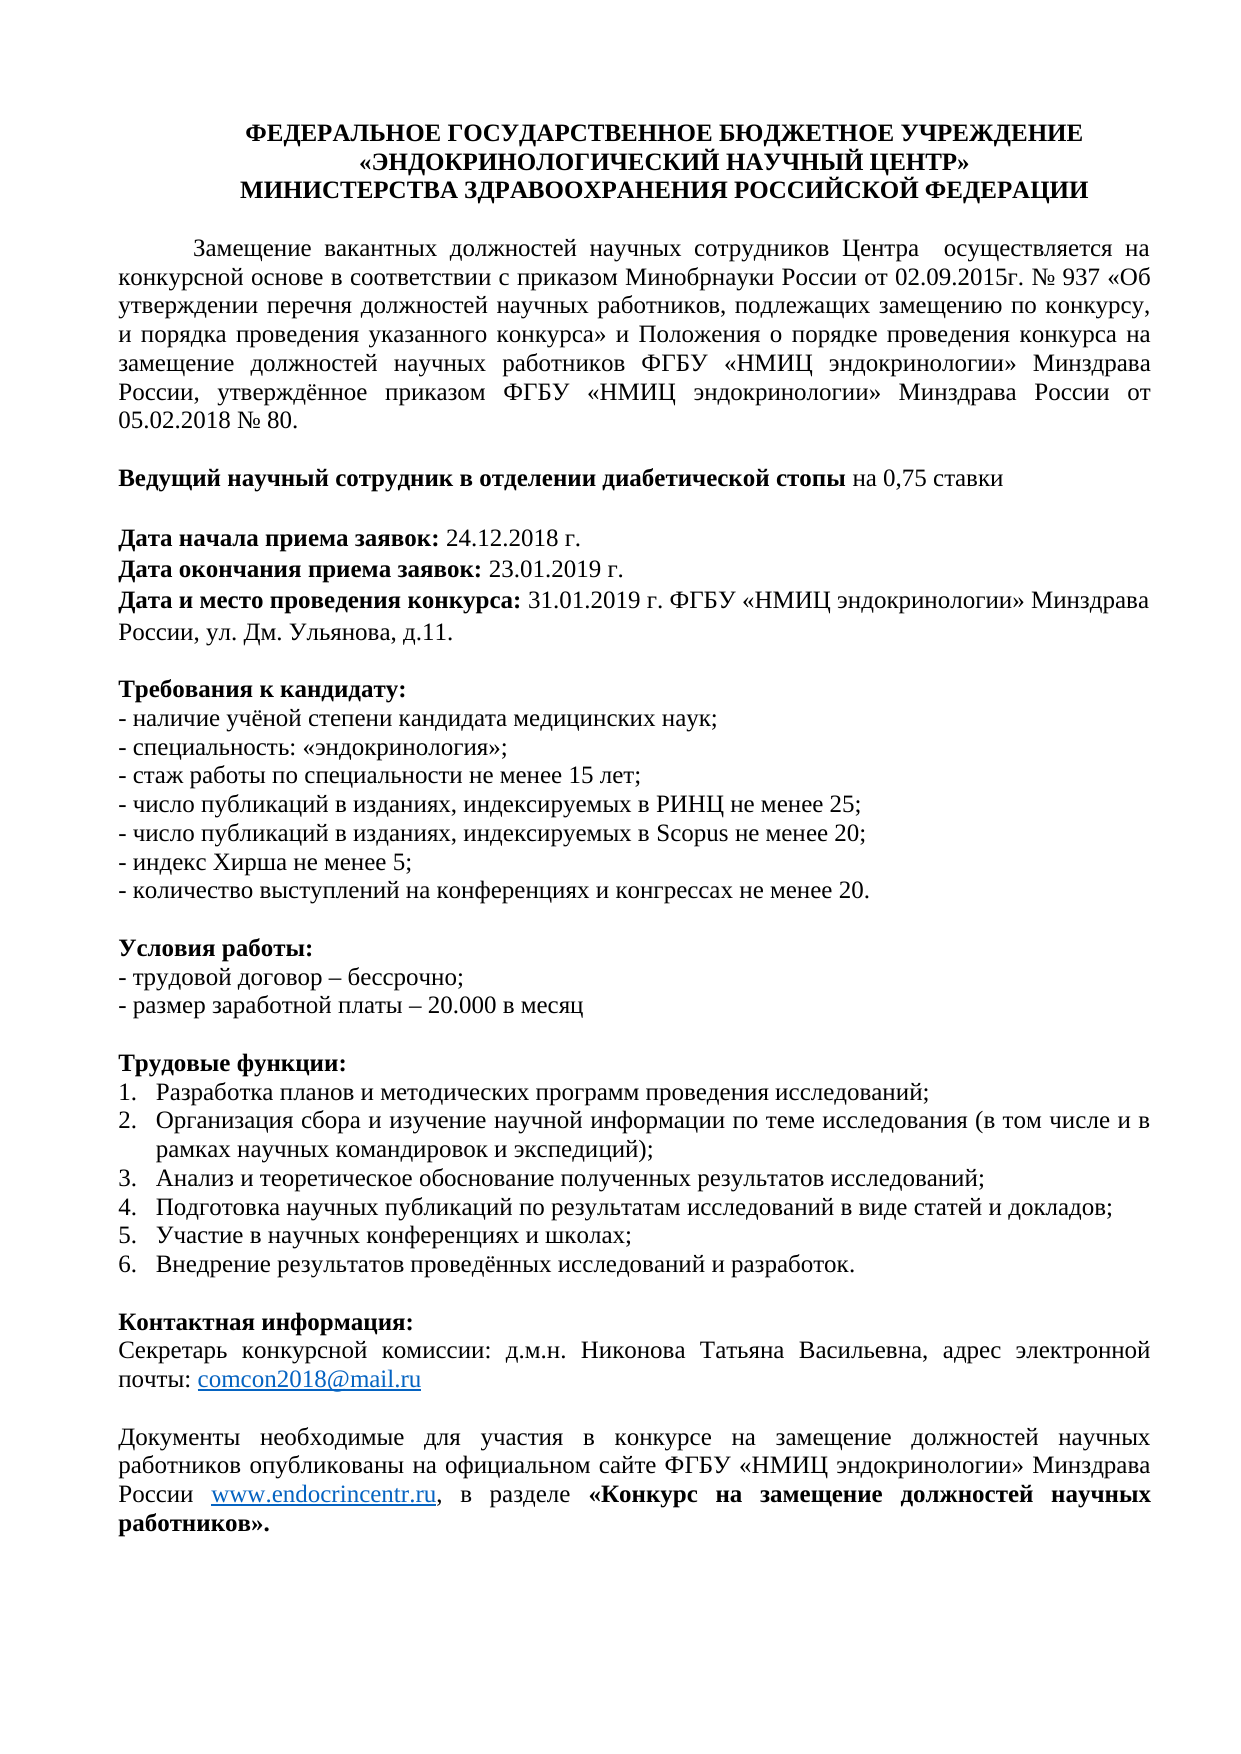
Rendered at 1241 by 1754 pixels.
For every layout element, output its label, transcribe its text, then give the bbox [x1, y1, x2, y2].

list Участие в научных конференциях и школах; [118, 1221, 1152, 1249]
text Ведущий научный сотрудник в отделении диабетической стопы на 0,75 ставки [118, 463, 1152, 492]
text Контактная информация: [118, 1307, 1152, 1336]
text «ЭНДОКРИНОЛОГИЧЕСКИЙ НАУЧНЫЙ ЦЕНТР» [177, 147, 1152, 176]
text Дата начала приема заявок: 24.12.2018 г. [118, 521, 1152, 552]
text МИНИСТЕРСТВА ЗДРАВООХРАНЕНИЯ РОССИЙСКОЙ ФЕДЕРАЦИИ [177, 176, 1152, 204]
text - число публикаций в изданиях, индексируемых в РИНЦ не менее 25; [118, 789, 1152, 818]
text - трудовой договор – бессрочно; [118, 962, 1152, 991]
text Секретарь конкурсной комиссии: д.м.н. Никонова Татьяна Васильевна, адрес электронной почты: comcon2018@mail.ru [118, 1336, 1152, 1393]
text - число публикаций в изданиях, индексируемых в Scopus не менее 20; [118, 818, 1152, 847]
list Организация сбора и изучение научной информации по теме исследования (в том числе и в рамках научных командировок и экспедиций); [118, 1106, 1152, 1163]
text - стаж работы по специальности не менее 15 лет; [118, 761, 1152, 789]
text Замещение вакантных должностей научных сотрудников Центра осуществляется на конкурсной основе в соответствии с приказом Минобрнауки России от 02.09.2015г. № 937 «Об утверждении перечня должностей научных работников, подлежащих замещению по конкурсу, и порядка проведения указанного конкурса» и Положения о порядке проведения конкурса на замещение должностей научных работников ФГБУ «НМИЦ эндокринологии» Минздрава России, утверждённое приказом ФГБУ «НМИЦ эндокринологии» Минздрава России от 05.02.2018 № 80. [118, 233, 1152, 434]
text - количество выступлений на конференциях и конгрессах не менее 20. [118, 876, 1152, 904]
text ФЕДЕРАЛЬНОЕ ГОСУДАРСТВЕННОЕ БЮДЖЕТНОЕ УЧРЕЖДЕНИЕ [177, 118, 1152, 147]
text Дата окончания приема заявок: 23.01.2019 г. [118, 552, 1152, 583]
list Внедрение результатов проведённых исследований и разработок. [118, 1249, 1152, 1278]
text Дата и место проведения конкурса: 31.01.2019 г. ФГБУ «НМИЦ эндокринологии» Минздрава России, ул. Дм. Ульянова, д.11. [118, 583, 1152, 646]
text - наличие учёной степени кандидата медицинских наук; [118, 703, 1152, 732]
list Подготовка научных публикаций по результатам исследований в виде статей и докладов; [118, 1192, 1152, 1221]
text Документы необходимые для участия в конкурсе на замещение должностей научных работников опубликованы на официальном сайте ФГБУ «НМИЦ эндокринологии» Минздрава России www.endocrincentr.ru, в разделе «Конкурс на замещение должностей научных работников». [118, 1422, 1152, 1537]
text Условия работы: [118, 933, 1152, 962]
list Разработка планов и методических программ проведения исследований; [118, 1077, 1152, 1106]
text Трудовые функции: [118, 1048, 1152, 1077]
text - индекс Хирша не менее 5; [118, 847, 1152, 876]
text Требования к кандидату: [118, 674, 1152, 703]
text - специальность: «эндокринология»; [118, 732, 1152, 761]
text - размер заработной платы – 20.000 в месяц [118, 991, 1152, 1019]
list Анализ и теоретическое обоснование полученных результатов исследований; [118, 1163, 1152, 1192]
